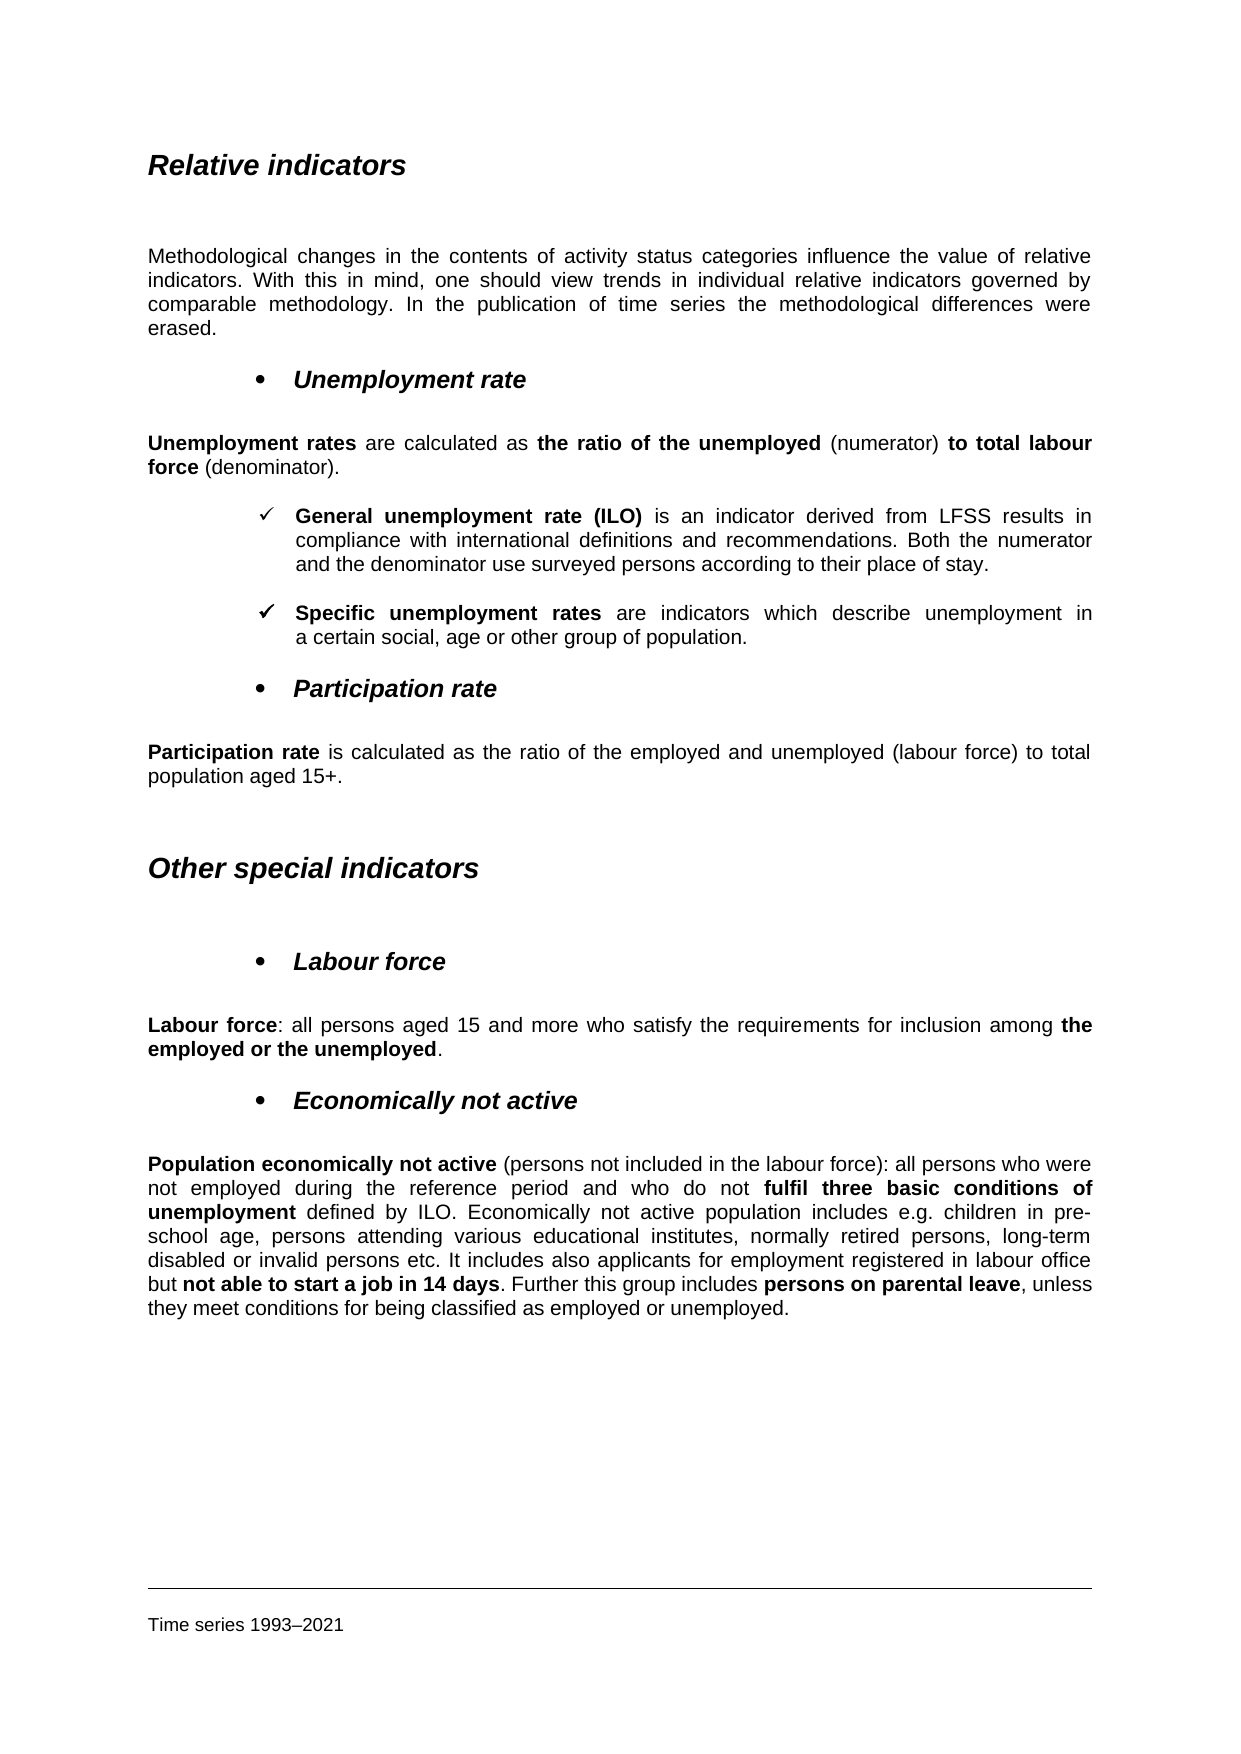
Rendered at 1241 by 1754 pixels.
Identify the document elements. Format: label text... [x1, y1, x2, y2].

list Economically not active [256, 1086, 1092, 1115]
text Labour force: all persons aged 15 and more who satisfy the requirements for inclusion among the employed or the unemployed. [148, 1013, 1092, 1061]
list Participation rate [256, 674, 1092, 703]
list General unemployment rate (ILO) is an indicator derived from LFSS results in compliance with international definitions and recommendations. Both the numerator and the denominator use surveyed persons according to their place of stay. [258, 504, 1092, 576]
text Unemployment rates are calculated as the ratio of the unemployed (numerator) to total labour force (denominator). [148, 431, 1092, 479]
list Unemployment rate [256, 364, 1092, 393]
text Methodological changes in the contents of activity status categories influence the value of relative indicators. With this in mind, one should view trends in individual relative indicators governed by comparable methodology. In the publication of time series the methodological differences were erased. [148, 244, 1092, 339]
text Other special indicators [148, 851, 1092, 884]
text Relative indicators [148, 148, 1092, 181]
text Population economically not active (persons not included in the labour force): all persons who were not employed during the reference period and who do not fulfil three basic conditions of unemployment defined by ILO. Economically not active population includes e.g. children in pre-school age, persons attending various educational institutes, normally retired persons, long-term disabled or invalid persons etc. It includes also applicants for employment registered in labour office but not able to start a job in 14 days. Further this group includes persons on parental leave, unless they meet conditions for being classified as employed or unemployed. [148, 1152, 1092, 1320]
list Labour force [256, 947, 1092, 976]
text Participation rate is calculated as the ratio of the employed and unemployed (labour force) to total population aged 15+. [148, 740, 1092, 788]
list Specific unemployment rates are indicators which describe unemployment in a certain social, age or other group of population. [258, 601, 1092, 649]
